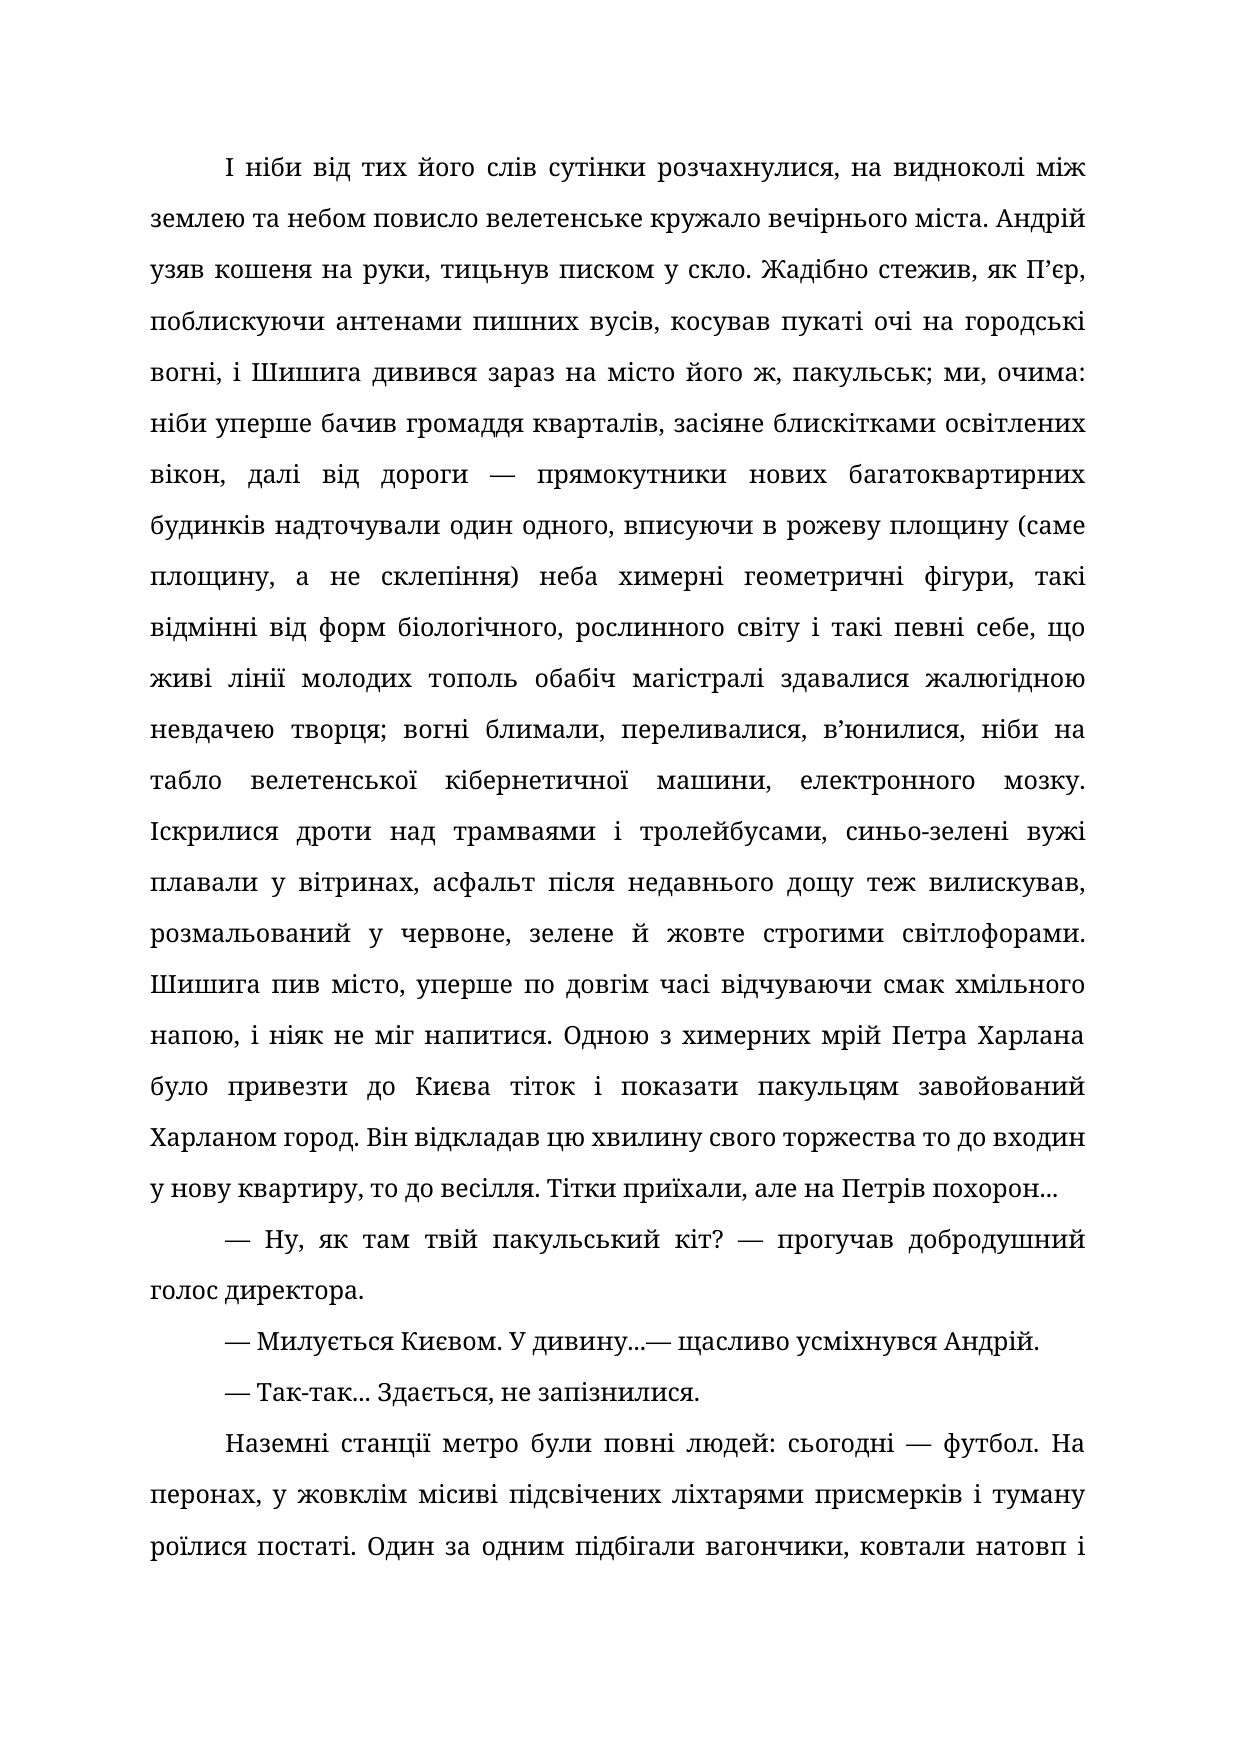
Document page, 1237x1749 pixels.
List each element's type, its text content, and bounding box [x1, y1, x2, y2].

text — Ну, як там твій пакульський кіт? — прогучав добродушний голос директора. [150, 1222, 1086, 1307]
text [150, 1426, 1086, 1562]
text — Так-так... Здається, не запізнилися. [150, 1375, 1086, 1409]
text І ніби від тих його слів сутінки розчахнулися, на видноколі між землею та небом повисло велетенське кружало вечірнього міста. Андрій узяв кошеня на руки, тицьнув писком у скло. Жадібно стежив, як П’єр, поблискуючи антенами пишних вусів, косував пукаті очі на городські вогні, і Шишига дивився зараз на місто його ж, пакульськ; ми, очима: ніби уперше бачив громаддя кварталів, засіяне блискітками освітлених вікон, далі від дороги — прямокутники нових багатоквартирних будинків надточували один одного, вписуючи в рожеву площину (саме площину, а не склепіння) неба химерні геометричні фігури, такі відмінні від форм біологічного, рослинного світу і такі певні себе, що живі лінії молодих тополь обабіч магістралі здавалися жалюгідною невдачею творця; вогні блимали, переливалися, в’юнилися, ніби на табло велетенської кібернетичної машини, електронного мозку. Іскрилися дроти над трамваями і тролейбусами, синьо-зелені вужі плавали у вітринах, асфальт після недавнього дощу теж вилискував, розмальований у червоне, зелене й жовте строгими світлофорами. Шишига пив місто, уперше по довгім часі відчуваючи смак хмільного напою, і ніяк не міг напитися. Одною з химерних мрій Петра Харлана було привезти до Києва тіток і показати пакульцям завойований Харланом город. Він відкладав цю хвилину свого торжества то до входин у нову квартиру, то до весілля. Тітки приїхали, але на Петрів похорон... [150, 150, 1086, 1205]
text — Милується Києвом. У дивину...— щасливо усміхнувся Андрій. [150, 1324, 1086, 1358]
